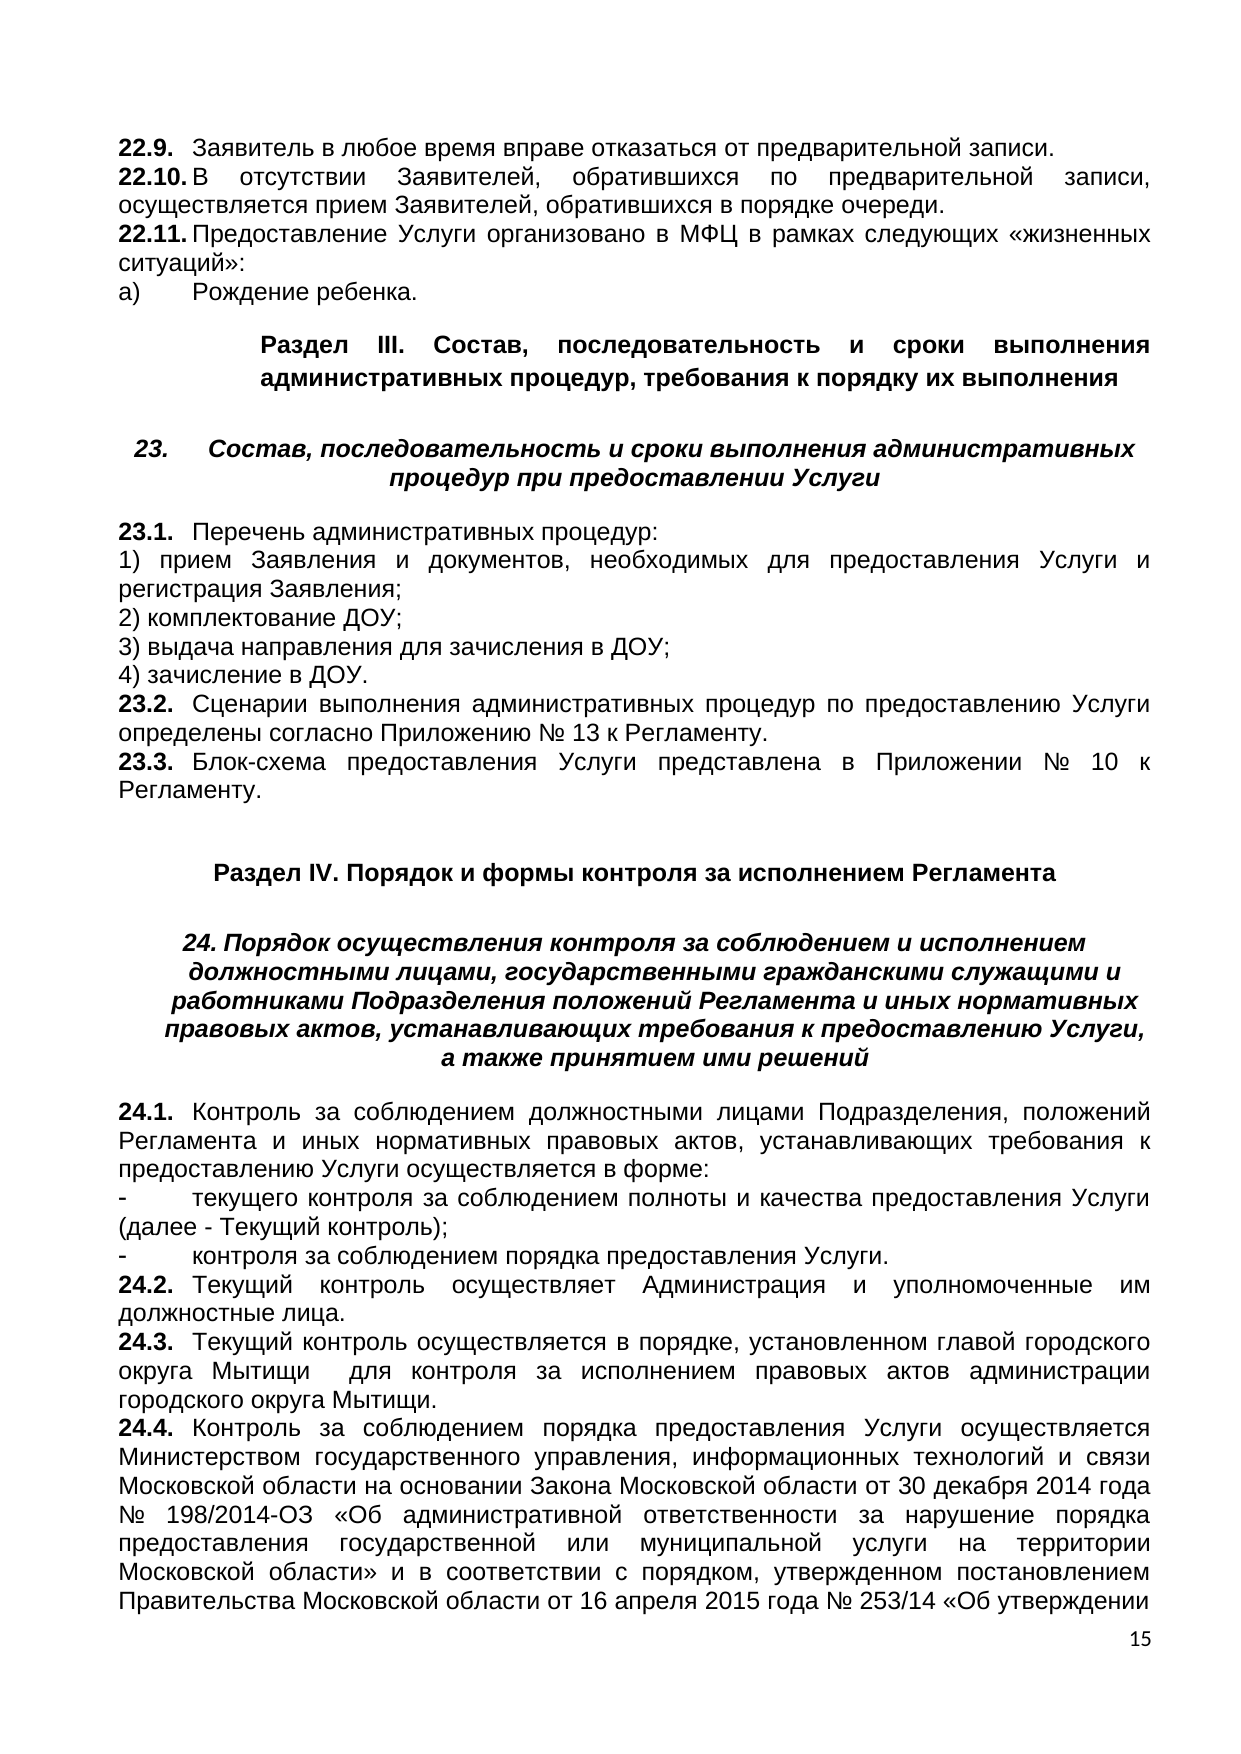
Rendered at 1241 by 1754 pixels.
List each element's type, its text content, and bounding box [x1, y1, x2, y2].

list Блок-схема предоставления Услуги представлена в Приложении № 10 к Регламенту. [118, 746, 1152, 804]
list 4) зачисление в ДОУ. [118, 660, 1152, 689]
list Предоставление Услуги организовано в МФЦ в рамках следующих «жизненных ситуаций»: [118, 219, 1152, 277]
list Сценарии выполнения административных процедур по предоставлению Услуги определены согласно Приложению № 13 к Регламенту. [118, 689, 1152, 746]
list Перечень административных процедур: [118, 516, 1152, 545]
list Порядок осуществления контроля за соблюдением и исполнением должностными лицами, государственными гражданскими служащими и работниками Подразделения положений Регламента и иных нормативных правовых актов, устанавливающих требования к предоставлению Услуги, а также принятием ими решений [118, 928, 1152, 1072]
list Заявитель в любое время вправе отказаться от предварительной записи. [118, 133, 1152, 162]
list 2) комплектование ДОУ; [118, 603, 1152, 631]
list 1) прием Заявления и документов, необходимых для предоставления Услуги и регистрация Заявления; [118, 545, 1152, 603]
text Раздел III. Состав, последовательность и сроки выполнения административных процедур, требования к порядку их выполнения [260, 330, 1152, 392]
list текущего контроля за соблюдением полноты и качества предоставления Услуги (далее - Текущий контроль); [118, 1183, 1152, 1241]
list Рождение ребенка. [118, 277, 1152, 305]
list Состав, последовательность и сроки выполнения административных процедур при предоставлении Услуги [118, 434, 1152, 491]
list Текущий контроль осуществляет Администрация и уполномоченные им должностные лица. [118, 1270, 1152, 1327]
text Раздел IV. Порядок и формы контроля за исполнением Регламента [118, 858, 1152, 886]
list 3) выдача направления для зачисления в ДОУ; [118, 631, 1152, 660]
list Контроль за соблюдением должностными лицами Подразделения, положений Регламента и иных нормативных правовых актов, устанавливающих требования к предоставлению Услуги осуществляется в форме: [118, 1097, 1152, 1183]
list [118, 1413, 1152, 1615]
list В отсутствии Заявителей, обратившихся по предварительной записи, осуществляется прием Заявителей, обратившихся в порядке очереди. [118, 162, 1152, 219]
list контроля за соблюдением порядка предоставления Услуги. [118, 1241, 1152, 1270]
list Текущий контроль осуществляется в порядке, установленном главой городского округа Мытищи для контроля за исполнением правовых актов администрации городского округа Мытищи. [118, 1327, 1152, 1413]
